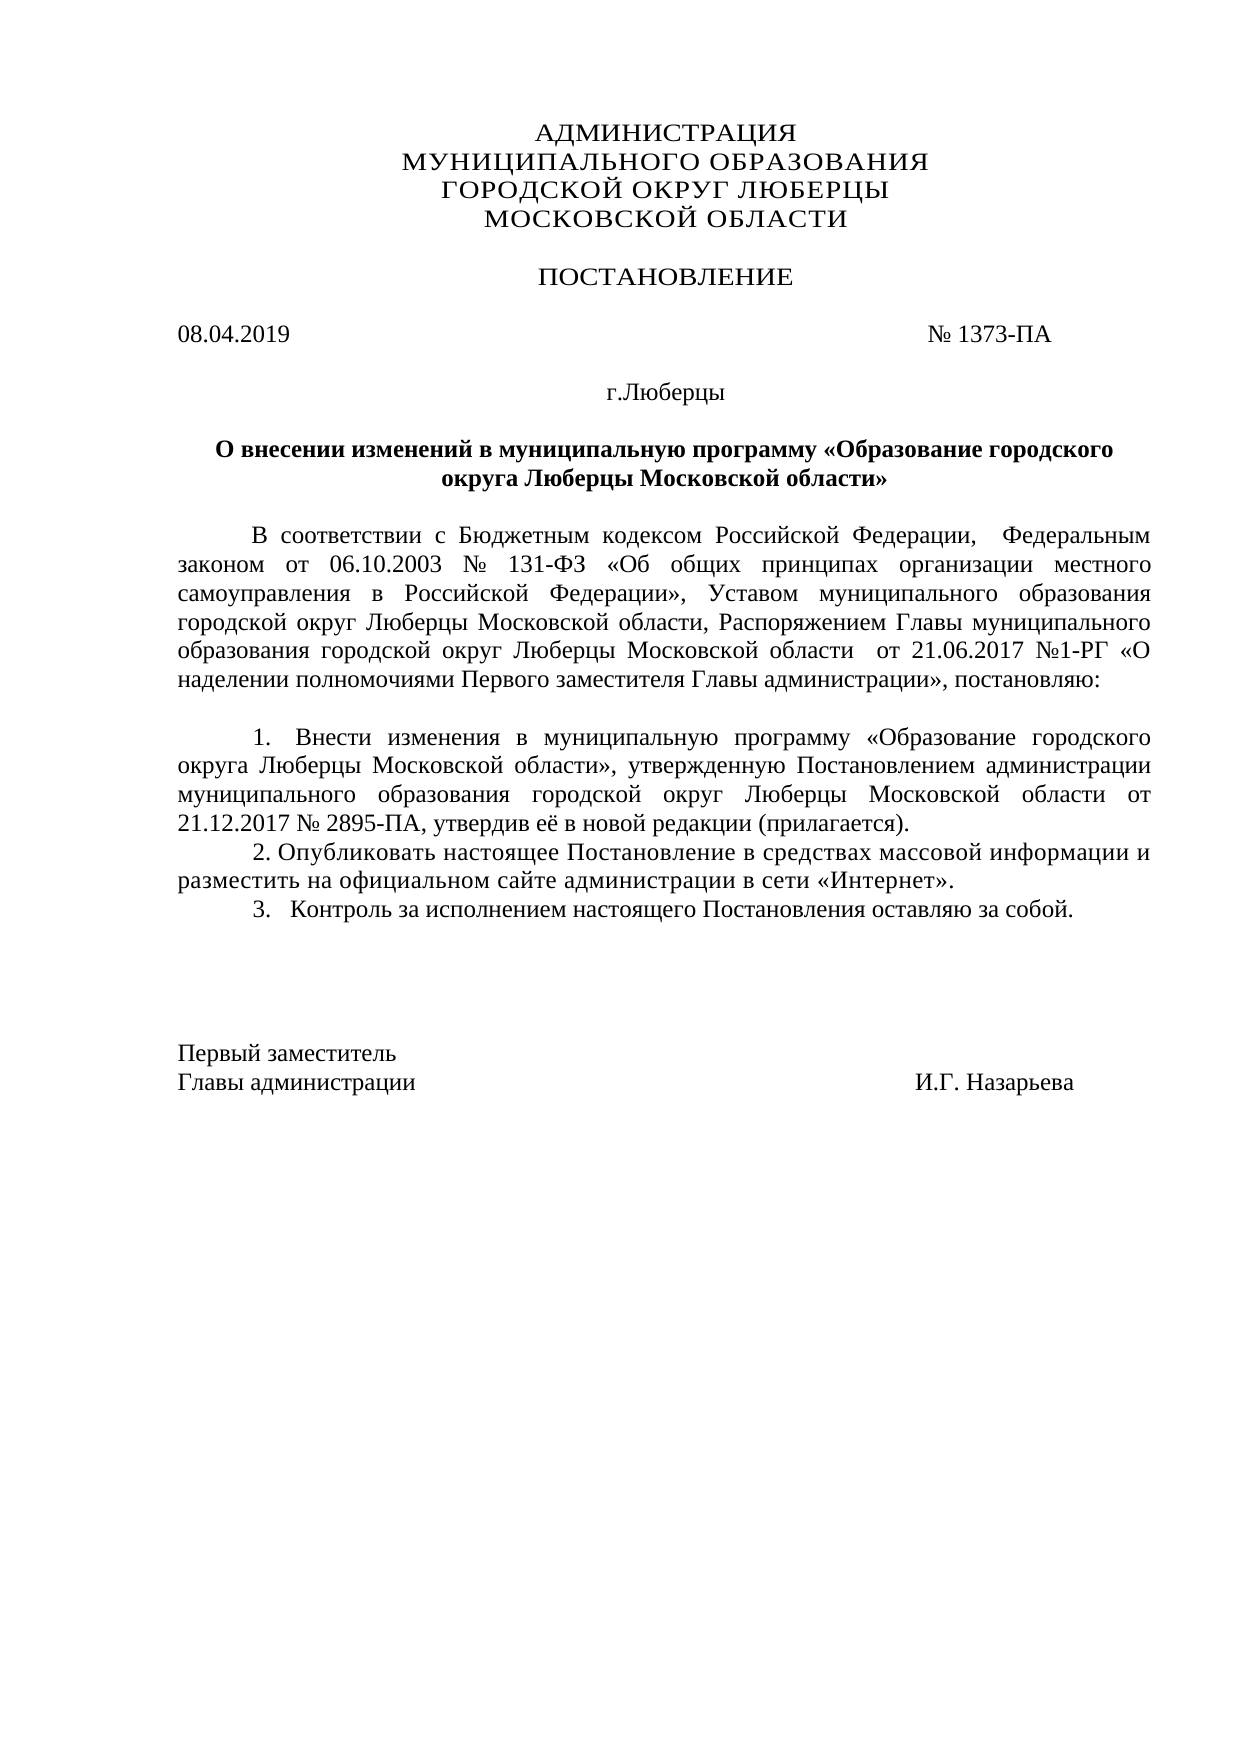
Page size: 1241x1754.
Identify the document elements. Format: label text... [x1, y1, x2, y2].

text 08.04.2019 № 1373-ПА [177, 319, 1154, 348]
text 2. Опубликовать настоящее Постановление в средствах массовой информации и разместить на официальном сайте администрации в сети «Интернет». [177, 837, 1152, 894]
text МУНИЦИПАЛЬНОГО ОБРАЗОВАНИЯ [177, 147, 1154, 176]
text ПОСТАНОВЛЕНИЕ [177, 262, 1154, 291]
text ГОРОДСКОЙ ОКРУГ ЛЮБЕРЦЫ МОСКОВСКОЙ ОБЛАСТИ [177, 176, 1154, 233]
title г.Люберцы [177, 377, 1154, 406]
text О внесении изменений в муниципальную программу «Образование городского округа Люберцы Московской области» [200, 434, 1129, 492]
text Главы администрации И.Г. Назарьева [177, 1067, 1152, 1096]
text В соответствии с Бюджетным кодексом Российской Федерации, Федеральным законом от 06.10.2003 № 131-ФЗ «Об общих принципах организации местного самоуправления в Российской Федерации», Уставом муниципального образования городской округ Люберцы Московской области, Распоряжением Главы муниципального образования городской округ Люберцы Московской области от 21.06.2017 №1-РГ «О наделении полномочиями Первого заместителя Главы администрации», постановляю: [177, 521, 1152, 693]
text АДМИНИСТРАЦИЯ [177, 118, 1154, 147]
text 3. Контроль за исполнением настоящего Постановления оставляю за собой. [177, 894, 1152, 923]
list Внести изменения в муниципальную программу «Образование городского округа Люберцы Московской области», утвержденную Постановлением администрации муниципального образования городской округ Люберцы Московской области от 21.12.2017 № 2895-ПА, утвердив её в новой редакции (прилагается). [177, 722, 1152, 837]
text Первый заместитель [177, 1038, 1152, 1067]
